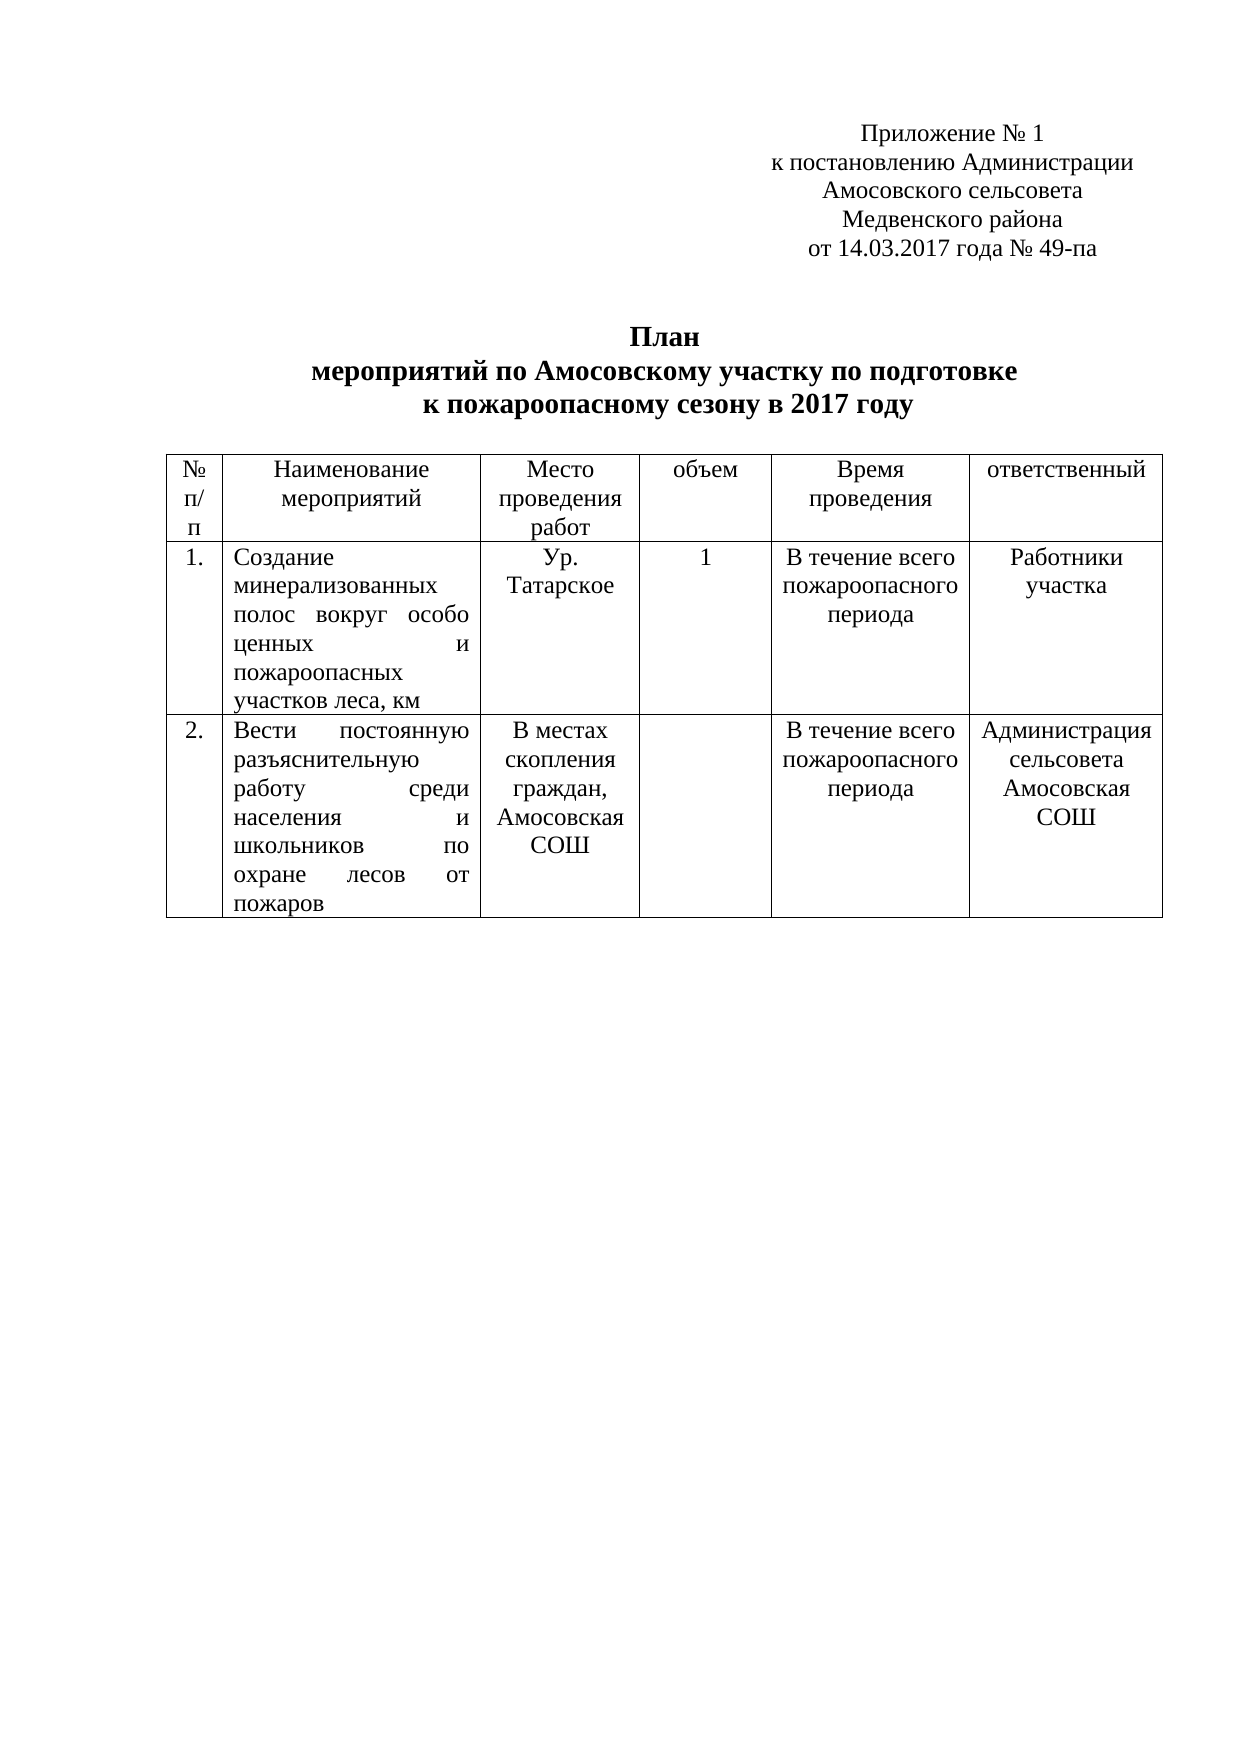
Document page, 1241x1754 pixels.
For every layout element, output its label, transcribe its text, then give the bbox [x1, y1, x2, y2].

text Медвенского района [753, 204, 1152, 233]
table_cell В местах скопления граждан, Амосовская СОШ [481, 715, 639, 917]
text Приложение № 1 [753, 118, 1152, 147]
table_cell 1 [640, 542, 771, 714]
text План [177, 319, 1152, 353]
table_header Место проведения работ [481, 455, 639, 541]
text Амосовского сельсовета [753, 176, 1152, 204]
table_cell 1. [167, 542, 222, 714]
text мероприятий по Амосовскому участку по подготовке [177, 353, 1152, 386]
table_header Время проведения [772, 455, 969, 541]
table_header объем [640, 455, 771, 541]
table_cell 2. [167, 715, 222, 917]
table_cell Администрация сельсовета Амосовская СОШ [970, 715, 1162, 917]
text от 14.03.2017 года № 49-па [753, 233, 1152, 262]
table_cell В течение всего пожароопасного периода [772, 542, 969, 714]
table_cell В течение всего пожароопасного периода [772, 715, 969, 917]
table_cell Вести постоянную разъяснительную работу среди населения и школьников по охране лесов от пожаров [223, 715, 480, 917]
text к постановлению Администрации [753, 147, 1152, 176]
table_cell Работники участка [970, 542, 1162, 714]
table_header ответственный [970, 455, 1162, 541]
table_header № п/п [167, 455, 222, 541]
table_cell Ур. Татарское [481, 542, 639, 714]
table_cell [640, 715, 771, 917]
table_cell Создание минерализованных полос вокруг особо ценных и пожароопасных участков леса, км [223, 542, 480, 714]
table_header Наименование мероприятий [223, 455, 480, 541]
text к пожароопасному сезону в 2017 году [177, 386, 1152, 420]
